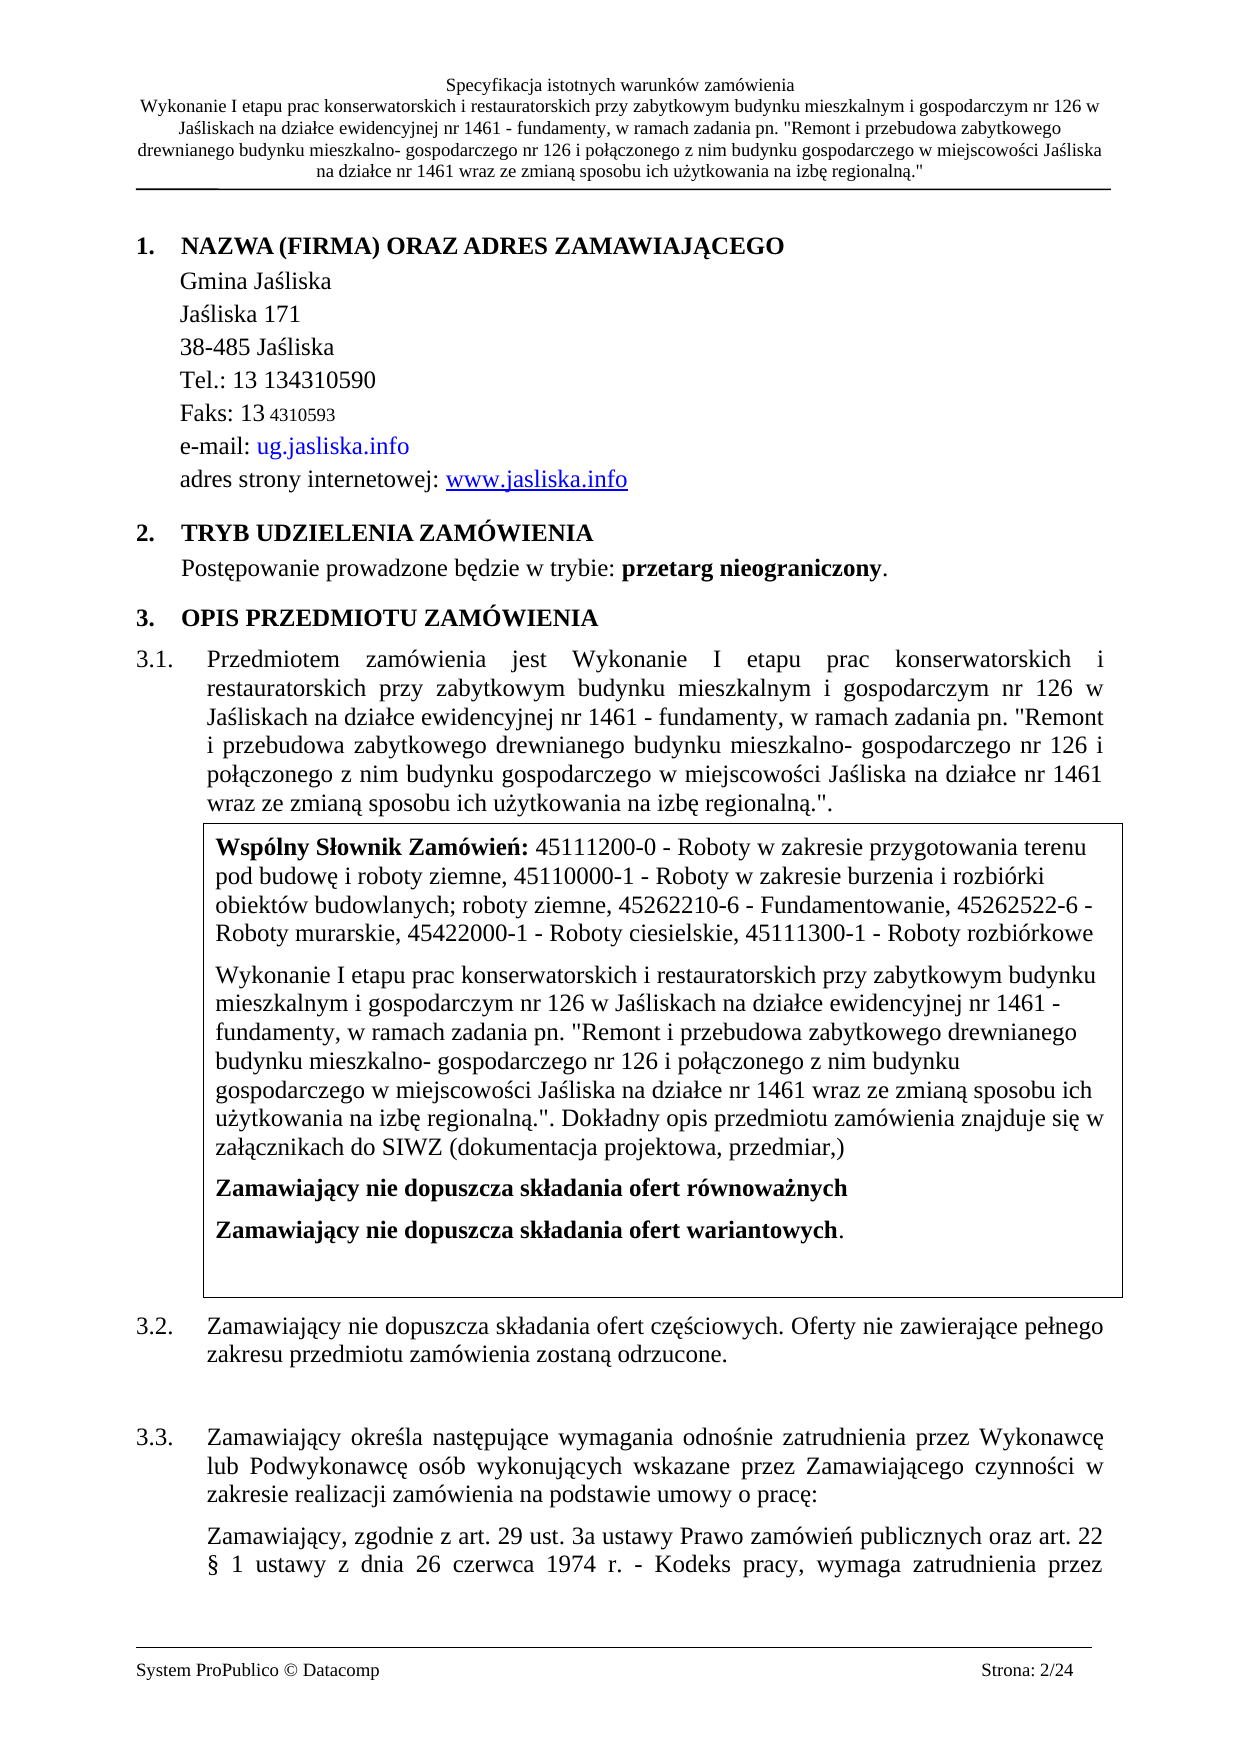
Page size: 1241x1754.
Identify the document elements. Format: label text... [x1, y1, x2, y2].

subtitle Nazwa (firma) oraz adres Zamawiającego [136, 231, 1104, 260]
subtitle Zamawiający określa następujące wymagania odnośnie zatrudnienia przez Wykonawcę lub Podwykonawcę osób wykonujących wskazane przez Zamawiającego czynności w zakresie realizacji zamówienia na podstawie umowy o pracę: [136, 1422, 1104, 1508]
text Gmina Jaśliska [173, 266, 1104, 295]
text Jaśliska 171 [173, 299, 1104, 328]
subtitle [207, 1521, 1104, 1578]
subtitle Opis przedmiotu zamówienia [136, 603, 1104, 632]
text e-mail: ug.jasliska.info [173, 431, 1104, 460]
subtitle Zamawiający nie dopuszcza składania ofert częściowych. Oferty nie zawierające pełnego zakresu przedmiotu zamówienia zostaną odrzucone. [136, 1311, 1104, 1368]
text adres strony internetowej: www.jasliska.info [173, 464, 1104, 493]
subtitle Przedmiotem zamówienia jest Wykonanie I etapu prac konserwatorskich i restauratorskich przy zabytkowym budynku mieszkalnym i gospodarczym nr 126 w Jaśliskach na działce ewidencyjnej nr 1461 - fundamenty, w ramach zadania pn. "Remont i przebudowa zabytkowego drewnianego budynku mieszkalno- gospodarczego nr 126 i połączonego z nim budynku gospodarczego w miejscowości Jaśliska na działce nr 1461 wraz ze zmianą sposobu ich użytkowania na izbę regionalną.". [136, 644, 1104, 817]
text Tel.: 13 134310590 [173, 365, 1104, 394]
text Faks: 13 4310593 [173, 398, 1104, 427]
text Postępowanie prowadzone będzie w trybie: przetarg nieograniczony. [173, 553, 1104, 582]
text 38-485 Jaśliska [173, 332, 1104, 361]
table_header Wspólny Słownik Zamówień: 45111200-0 - Roboty w zakresie przygotowania terenu pod budowę i roboty ziemne, 45110000-1 - Roboty w zakresie burzenia i rozbiórki obiektów budowlanych; roboty ziemne, 45262210-6 - Fundamentowanie, 45262522-6 - Roboty murarskie, 45422000-1 - Roboty ciesielskie, 45111300-1 - Roboty rozbiórkowe Wykonanie I etapu prac konserwatorskich i restauratorskich przy zabytkowym budynku mieszkalnym i gospodarczym nr 126 w Jaśliskach na działce ewidencyjnej nr 1461 - fundamenty, w ramach zadania pn. "Remont i przebudowa zabytkowego drewnianego budynku mieszkalno- gospodarczego nr 126 i połączonego z nim budynku gospodarczego w miejscowości Jaśliska na działce nr 1461 wraz ze zmianą sposobu ich użytkowania na izbę regionalną.". Dokładny opis przedmiotu zamówienia znajduje się w załącznikach do SIWZ (dokumentacja projektowa, przedmiar,) Zamawiający nie dopuszcza składania ofert równoważnych Zamawiający nie dopuszcza składania ofert wariantowych. [204, 824, 1122, 1297]
subtitle Tryb udzielenia zamówienia [136, 518, 1104, 547]
